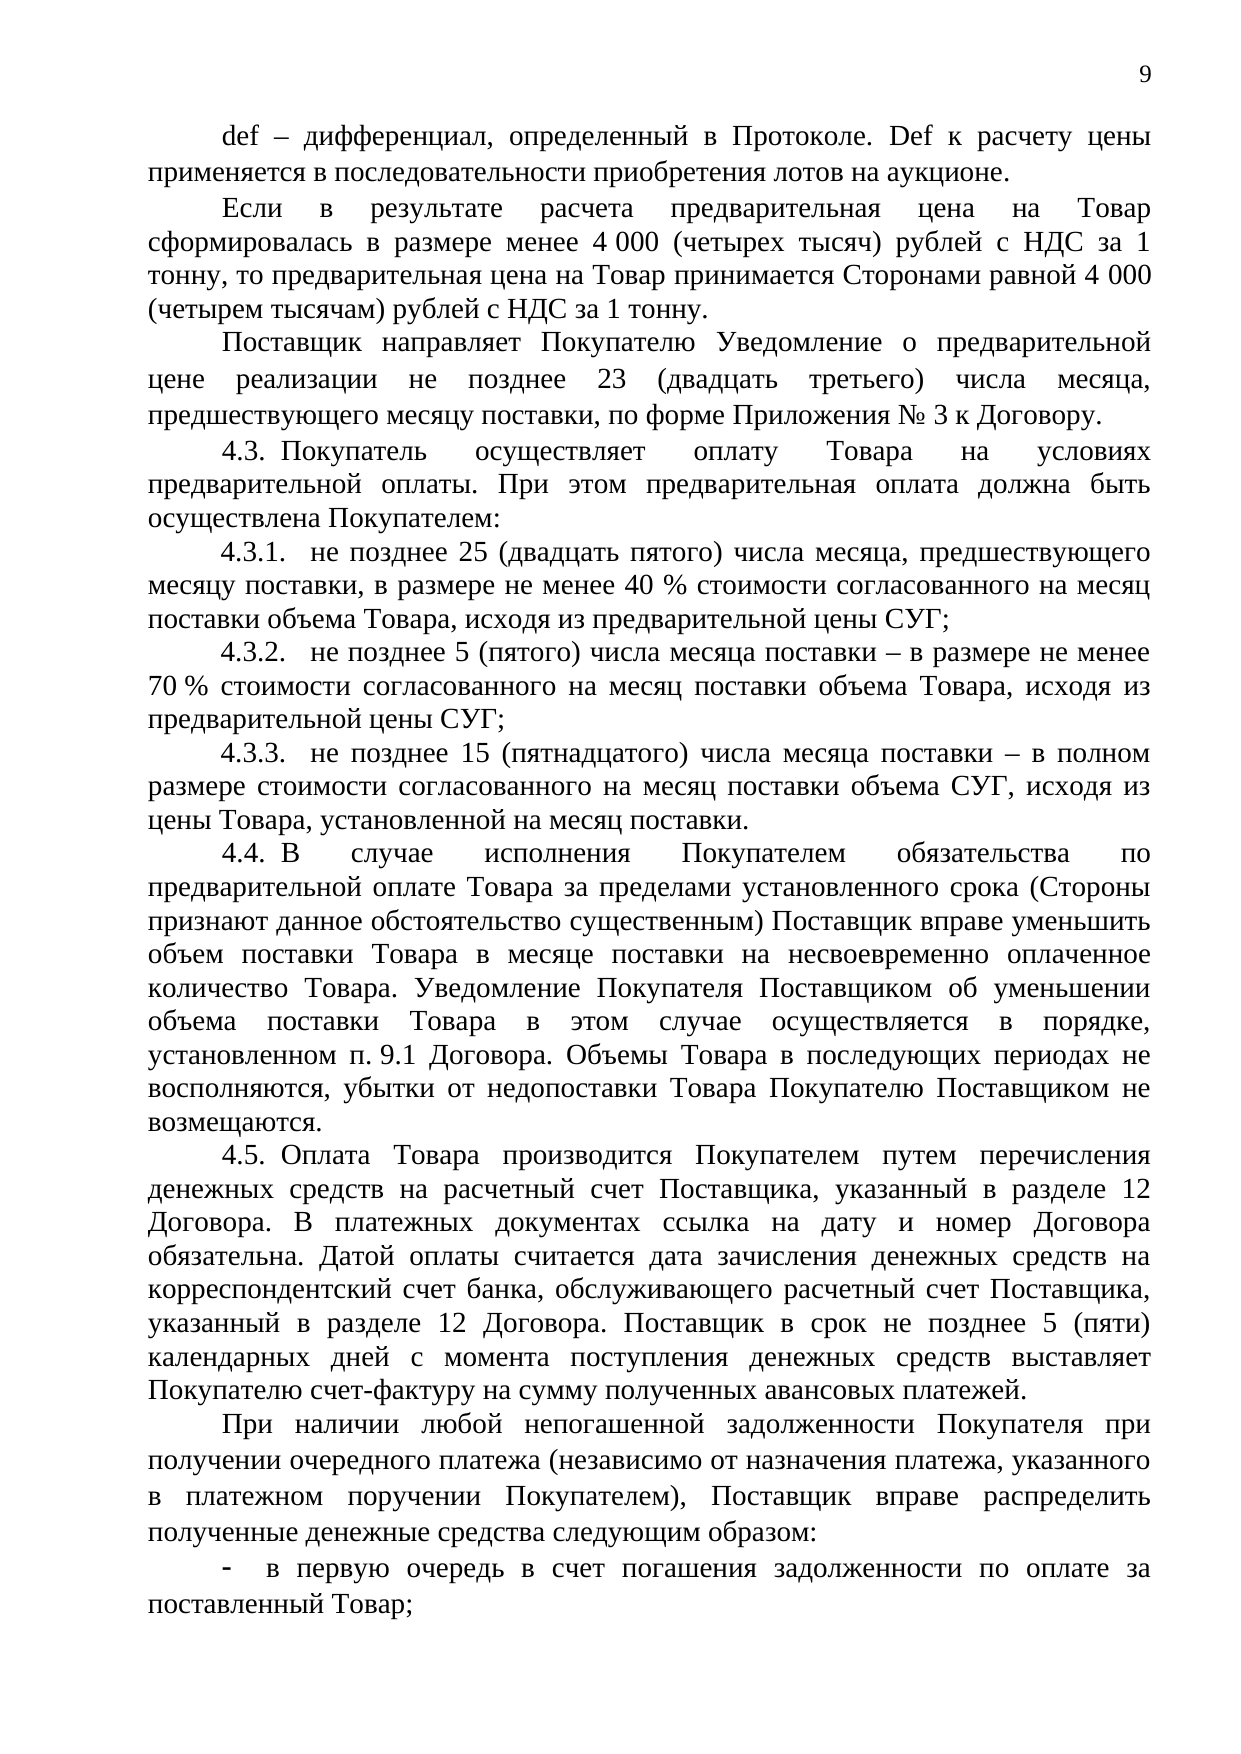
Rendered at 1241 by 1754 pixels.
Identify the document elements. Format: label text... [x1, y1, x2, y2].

list не позднее 15 (пятнадцатого) числа месяца поставки – в полном размере стоимости согласованного на месяц поставки объема СУГ, исходя из цены Товара, установленной на месяц поставки. [148, 735, 1152, 836]
text Если в результате расчета предварительная цена на Товар сформировалась в размере менее 4 000 (четырех тысяч) рублей с НДС за 1 тонну, то предварительная цена на Товар принимается Сторонами равной 4 000 (четырем тысячам) рублей с НДС за 1 тонну. [148, 190, 1152, 324]
text Поставщик направляет Покупателю Уведомление о предварительной цене реализации не позднее 23 (двадцать третьего) числа месяца, предшествующего месяцу поставки, по форме Приложения № 3 к Договору. [148, 324, 1152, 430]
text def – дифференциал, определенный в Протоколе. Def к расчету цены применяется в последовательности приобретения лотов на аукционе. [148, 118, 1152, 188]
list В случае исполнения Покупателем обязательства по предварительной оплате Товара за пределами установленного срока (Стороны признают данное обстоятельство существенным) Поставщик вправе уменьшить объем поставки Товара в месяце поставки на несвоевременно оплаченное количество Товара. Уведомление Покупателя Поставщиком об уменьшении объема поставки Товара в этом случае осуществляется в порядке, установленном п. 9.1 Договора. Объемы Товара в последующих периодах не восполняются, убытки от недопоставки Товара Покупателю Поставщиком не возмещаются. [148, 836, 1152, 1137]
list не позднее 25 (двадцать пятого) числа месяца, предшествующего месяцу поставки, в размере не менее 40 % стоимости согласованного на месяц поставки объема Товара, исходя из предварительной цены СУГ; [148, 534, 1152, 634]
list Оплата Товара производится Покупателем путем перечисления денежных средств на расчетный счет Поставщика, указанный в разделе 12 Договора. В платежных документах ссылка на дату и номер Договора обязательна. Датой оплаты считается дата зачисления денежных средств на корреспондентский счет банка, обслуживающего расчетный счет Поставщика, указанный в разделе 12 Договора. Поставщик в срок не позднее 5 (пяти) календарных дней с момента поступления денежных средств выставляет Покупателю счет-фактуру на сумму полученных авансовых платежей. [148, 1137, 1152, 1406]
list Покупатель осуществляет оплату Товара на условиях предварительной оплаты. При этом предварительная оплата должна быть осуществлена Покупателем: [148, 433, 1152, 534]
list в первую очередь в счет погашения задолженности по оплате за поставленный Товар; [148, 1550, 1152, 1620]
list не позднее 5 (пятого) числа месяца поставки – в размере не менее 70 % стоимости согласованного на месяц поставки объема Товара, исходя из предварительной цены СУГ; [148, 634, 1152, 735]
text При наличии любой непогашенной задолженности Покупателя при получении очередного платежа (независимо от назначения платежа, указанного в платежном поручении Покупателем), Поставщик вправе распределить полученные денежные средства следующим образом: [148, 1406, 1152, 1548]
